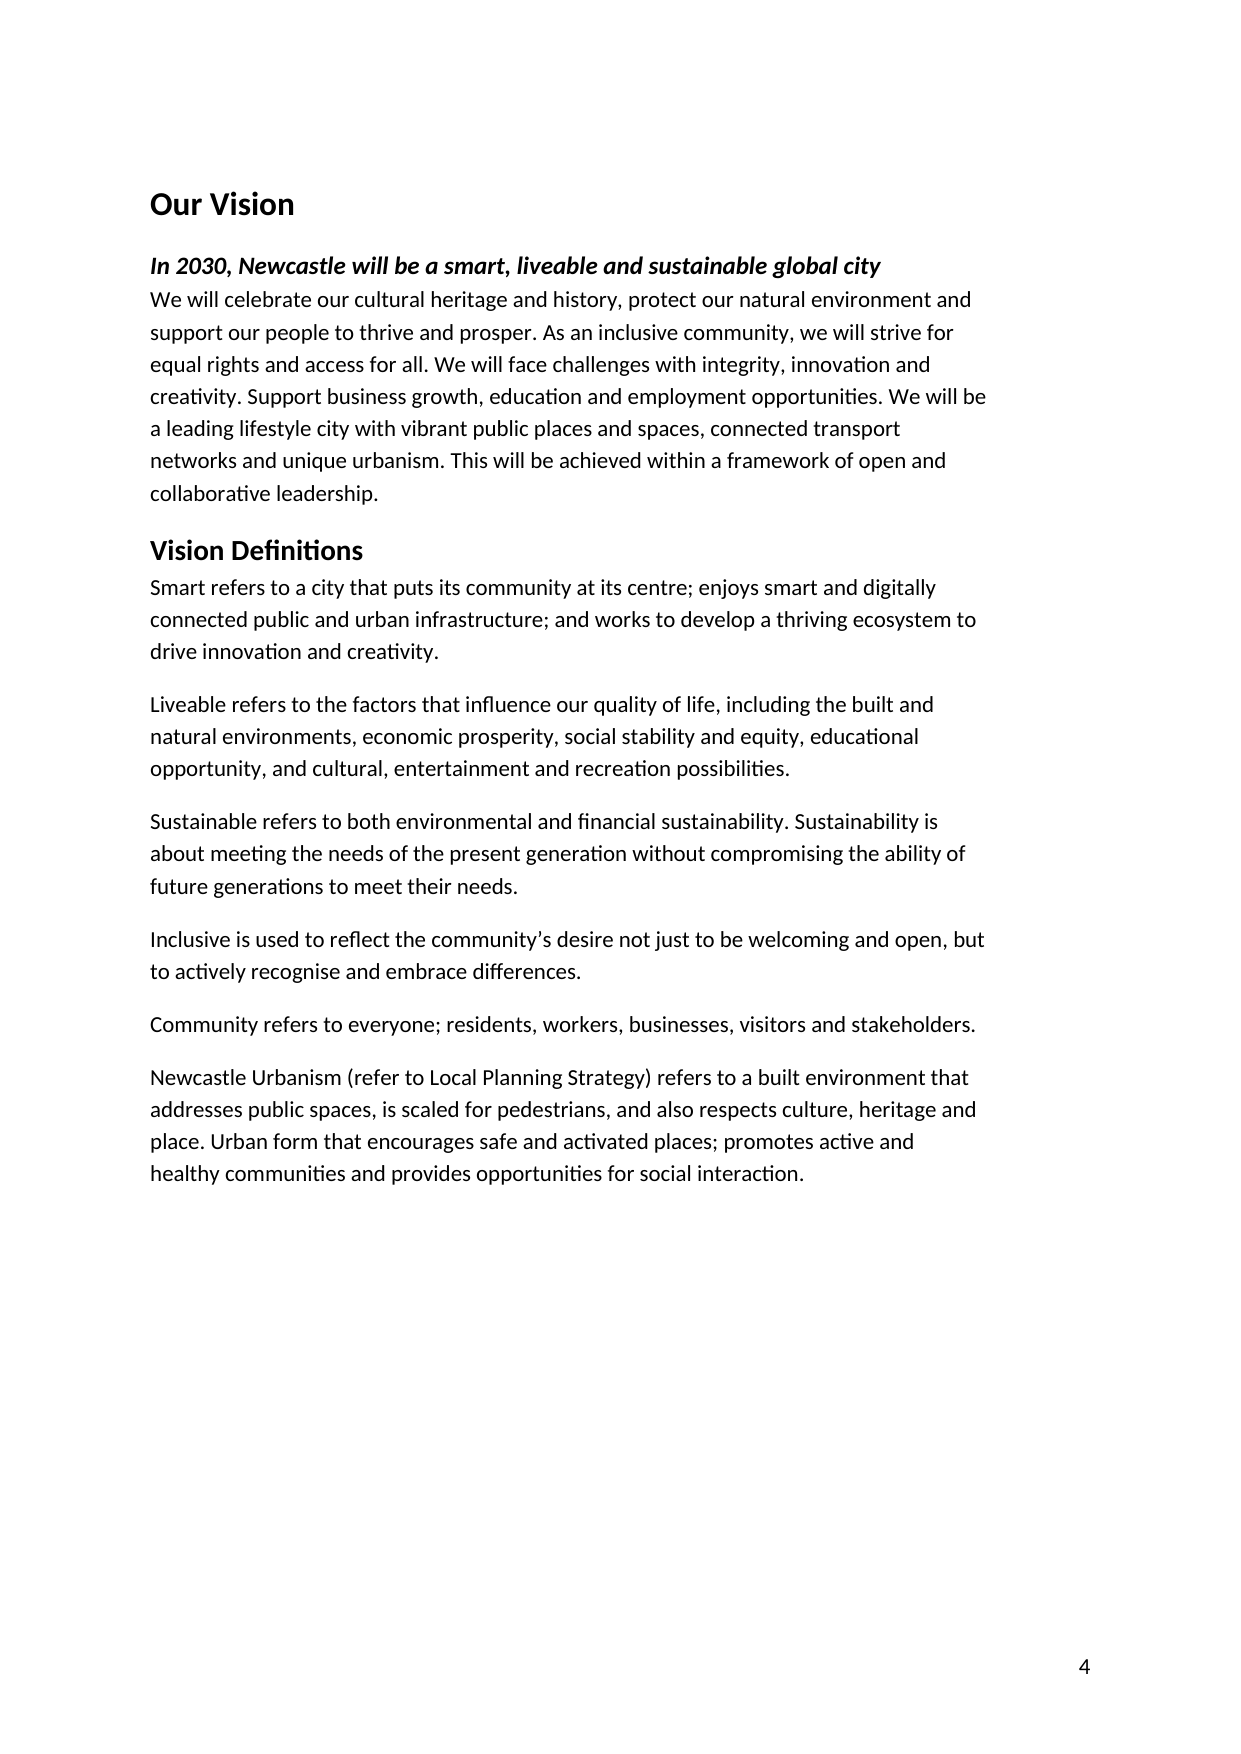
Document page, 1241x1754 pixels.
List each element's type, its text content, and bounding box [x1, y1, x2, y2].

subtitle In 2030, Newcastle will be a smart, liveable and sustainable global city [150, 251, 989, 281]
text Smart refers to a city that puts its community at its centre; enjoys smart and digitally connected public and urban infrastructure; and works to develop a thriving ecosystem to drive innovation and creativity. [150, 573, 989, 665]
text Inclusive is used to reflect the community’s desire not just to be welcoming and open, but to actively recognise and embrace differences. [150, 925, 989, 985]
text Community refers to everyone; residents, workers, businesses, visitors and stakeholders. [150, 1010, 989, 1038]
text We will celebrate our cultural heritage and history, protect our natural environment and support our people to thrive and prosper. As an inclusive community, we will strive for equal rights and access for all. We will face challenges with integrity, innovation and creativity. Support business growth, education and employment opportunities. We will be a leading lifestyle city with vibrant public places and spaces, connected transport networks and unique urbanism. This will be achieved within a framework of open and collaborative leadership. [150, 286, 989, 507]
subtitle Vision Definitions [150, 532, 989, 567]
text Newcastle Urbanism (refer to Local Planning Strategy) refers to a built environment that addresses public spaces, is scaled for pedestrians, and also respects culture, heritage and place. Urban form that encourages safe and activated places; promotes active and healthy communities and provides opportunities for social interaction. [150, 1063, 989, 1188]
subtitle Our Vision [150, 183, 989, 224]
text Sustainable refers to both environmental and financial sustainability. Sustainability is about meeting the needs of the present generation without compromising the ability of future generations to meet their needs. [150, 807, 989, 900]
text Liveable refers to the factors that influence our quality of life, including the built and natural environments, economic prosperity, social stability and equity, educational opportunity, and cultural, entertainment and recreation possibilities. [150, 690, 989, 782]
